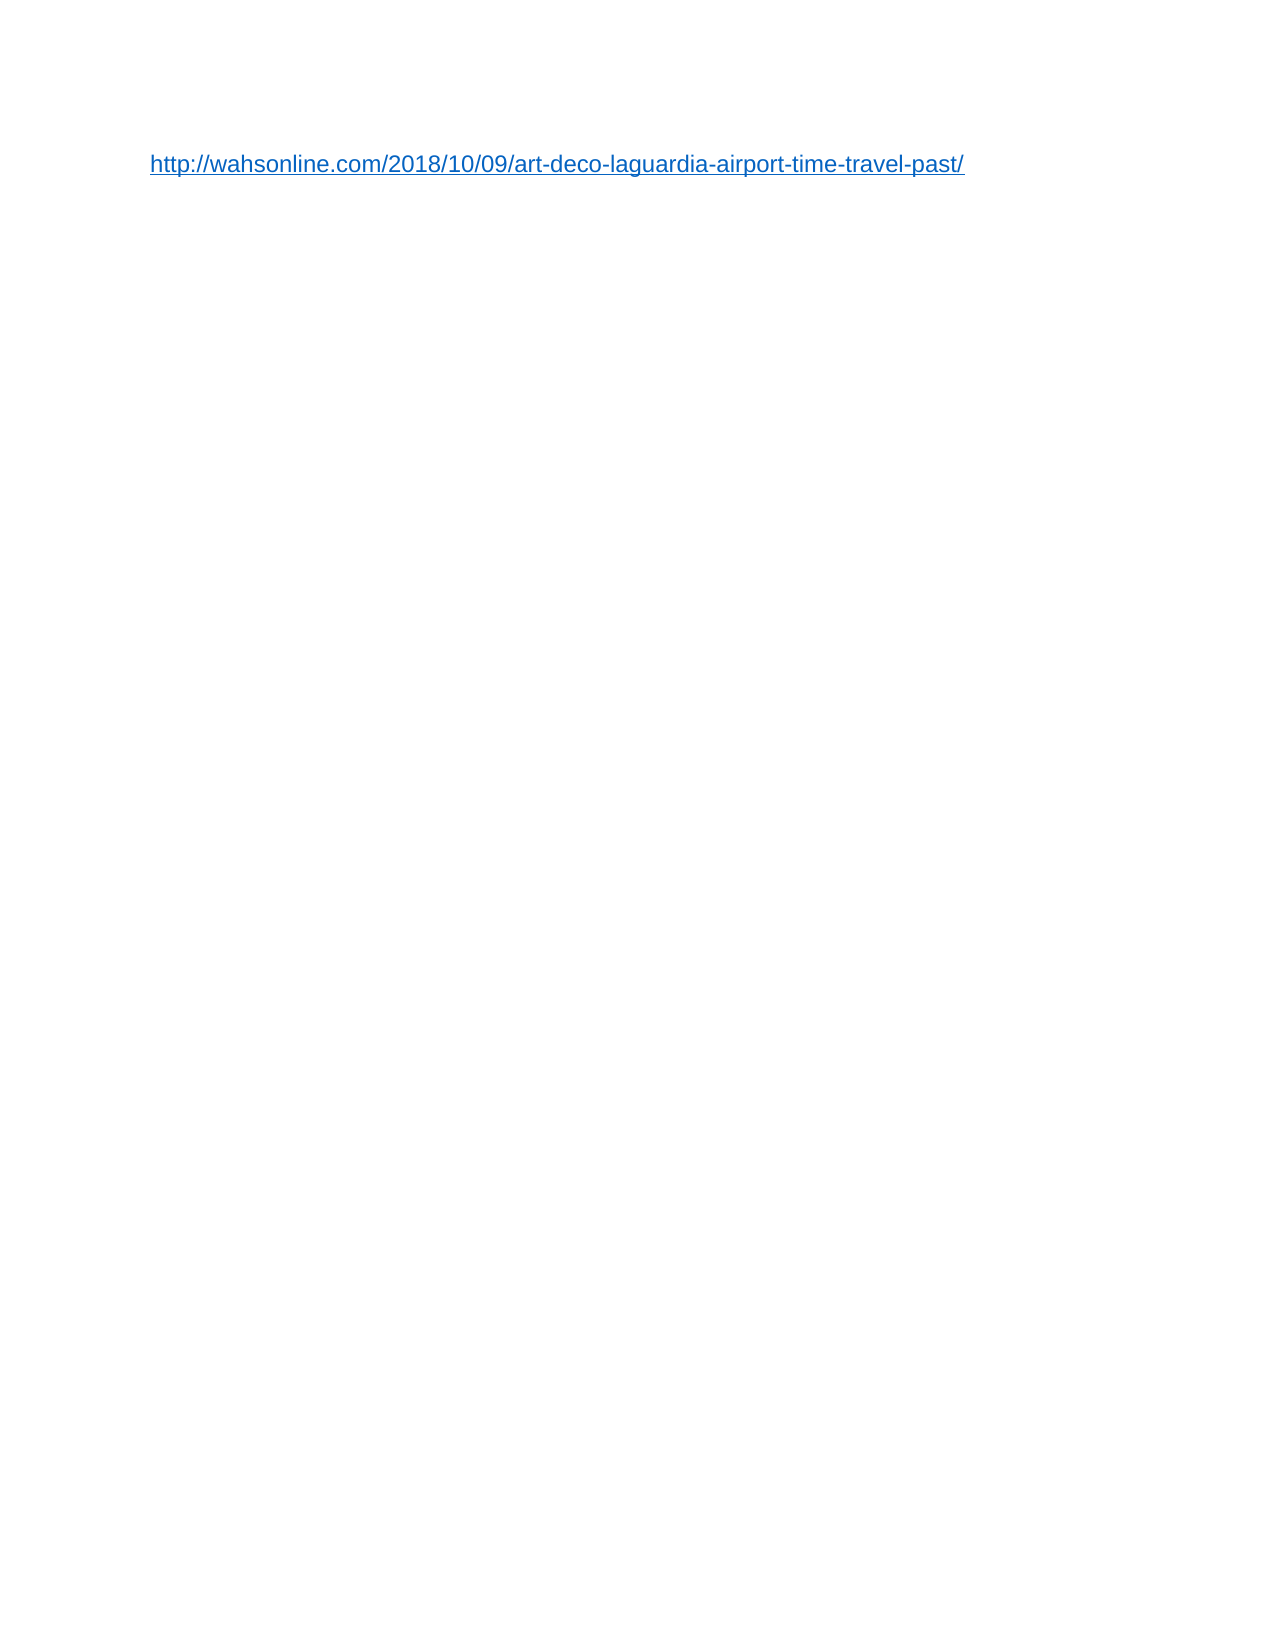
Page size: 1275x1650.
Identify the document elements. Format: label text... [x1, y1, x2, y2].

text http://wahsonline.com/2018/10/09/art-deco-laguardia-airport-time-travel-past/ [150, 150, 1125, 178]
